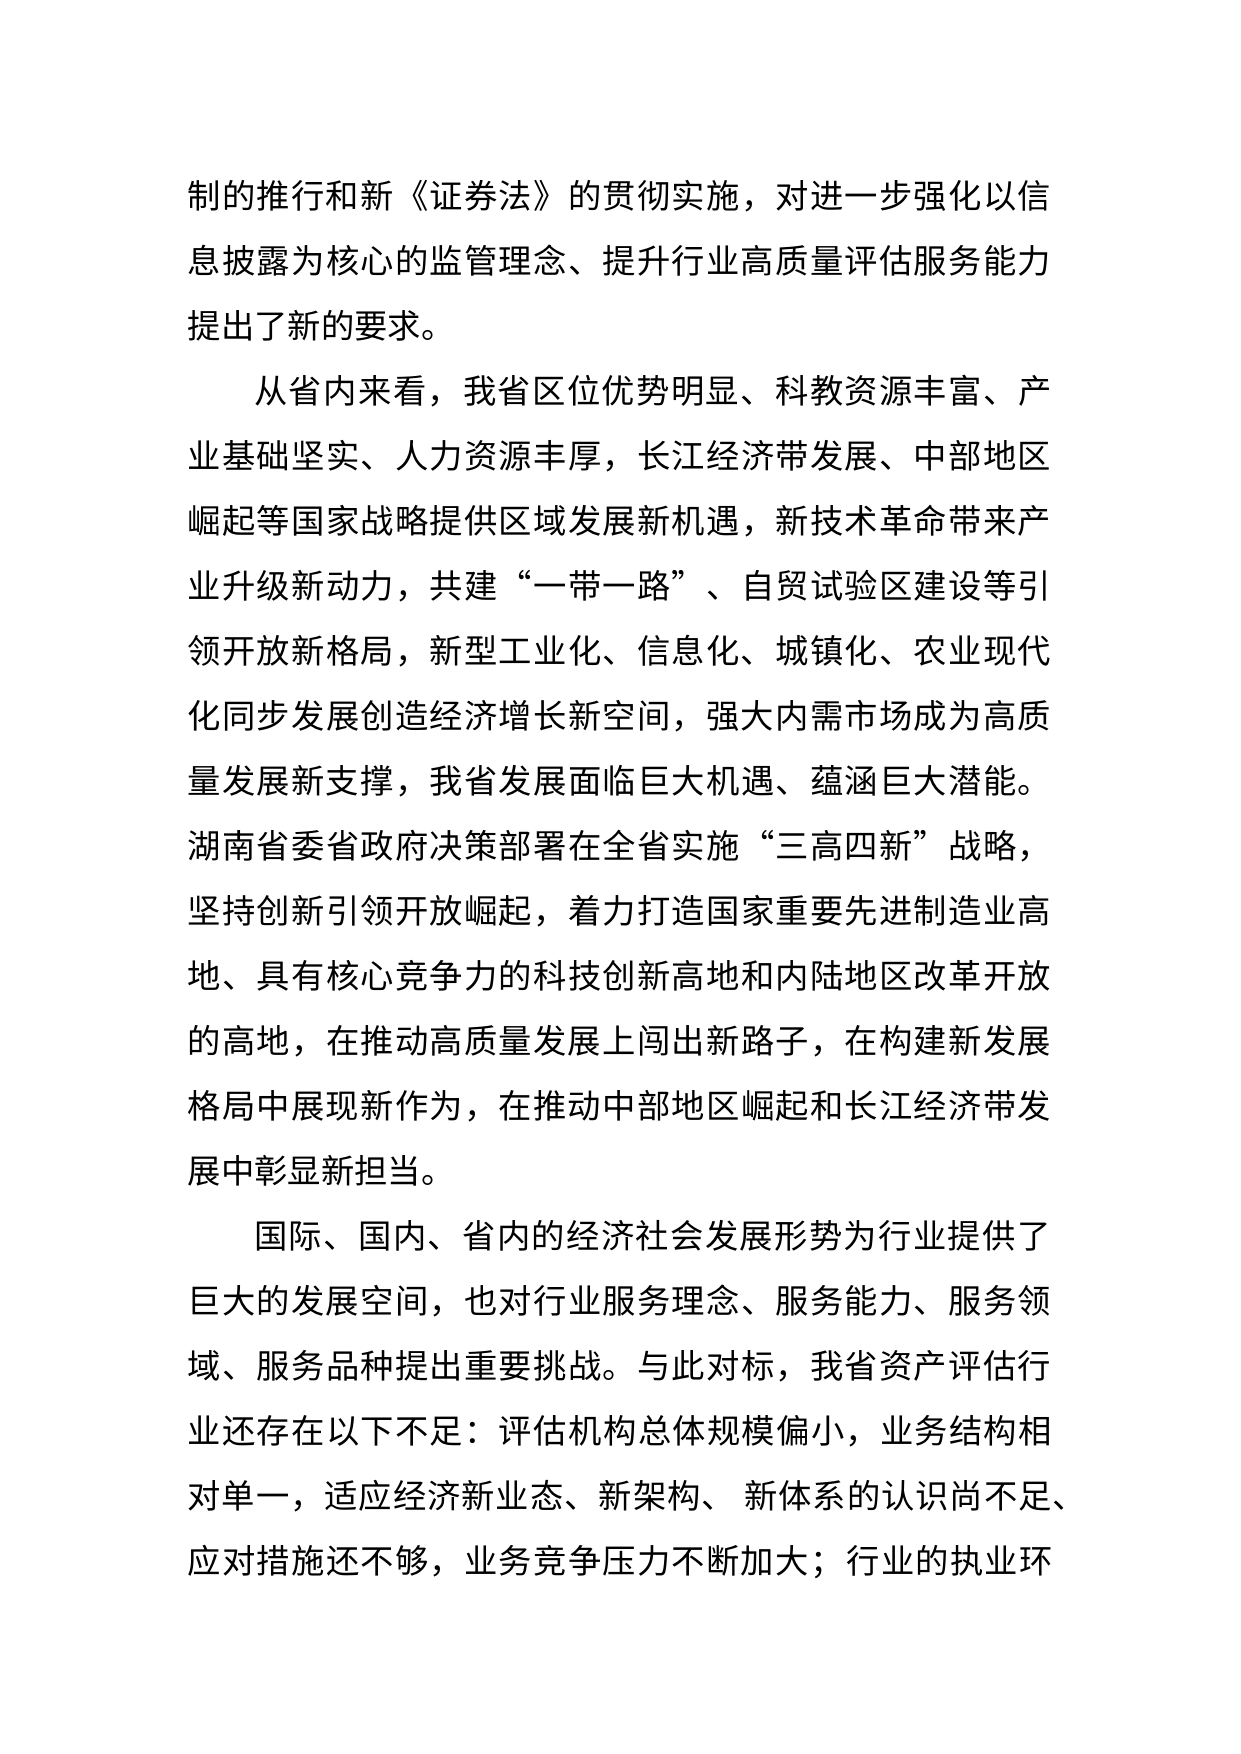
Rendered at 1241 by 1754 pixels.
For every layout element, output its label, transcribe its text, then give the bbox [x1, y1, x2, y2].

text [187, 1202, 1053, 1592]
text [187, 162, 1053, 357]
text 从省内来看，我省区位优势明显、科教资源丰富、产业基础坚实、人力资源丰厚，长江经济带发展、中部地区崛起等国家战略提供区域发展新机遇，新技术革命带来产业升级新动力，共建“一带一路”、自贸试验区建设等引领开放新格局，新型工业化、信息化、城镇化、农业现代化同步发展创造经济增长新空间，强大内需市场成为高质量发展新支撑，我省发展面临巨大机遇、蕴涵巨大潜能。湖南省委省政府决策部署在全省实施“三高四新”战略，坚持创新引领开放崛起，着力打造国家重要先进制造业高地、具有核心竞争力的科技创新高地和内陆地区改革开放的高地，在推动高质量发展上闯出新路子，在构建新发展格局中展现新作为，在推动中部地区崛起和长江经济带发展中彰显新担当。 [187, 357, 1053, 1202]
